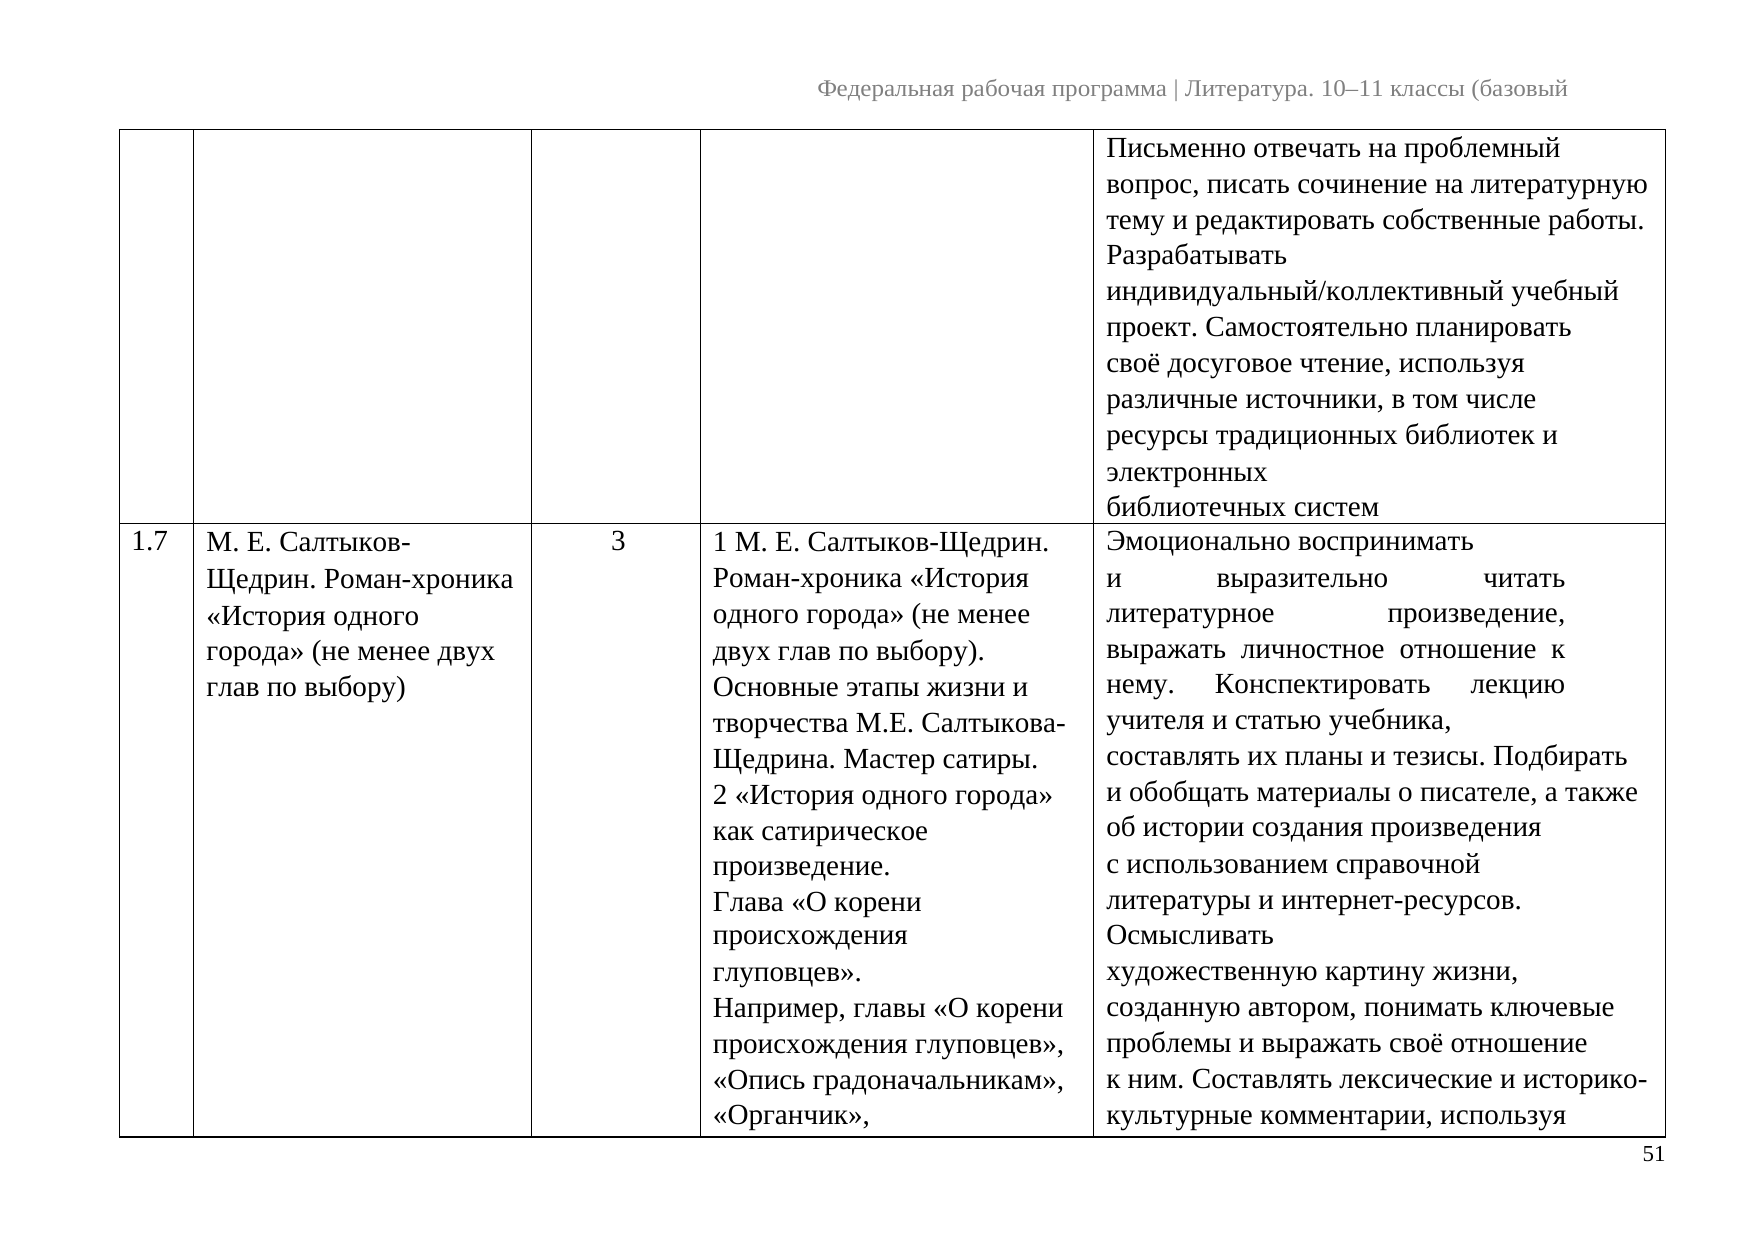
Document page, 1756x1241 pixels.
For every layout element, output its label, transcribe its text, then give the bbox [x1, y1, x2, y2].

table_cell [701, 524, 1093, 1136]
table_cell 1.7 [120, 524, 193, 1136]
table_cell 3 [532, 524, 700, 1136]
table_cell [194, 524, 531, 1136]
table_header [701, 130, 1093, 523]
table_header [194, 130, 531, 523]
table_header [120, 130, 193, 523]
table_header Письменно отвечать на проблемный вопрос, писать сочинение на литературную тему и редактировать собственные работы. Разрабатывать индивидуальный/коллективный учебный проект. Самостоятельно планировать своё досуговое чтение, используя различные источники, в том числе ресурсы традиционных библиотек и электронных библиотечных систем [1094, 130, 1665, 523]
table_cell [1094, 524, 1665, 1136]
table_header [532, 130, 700, 523]
